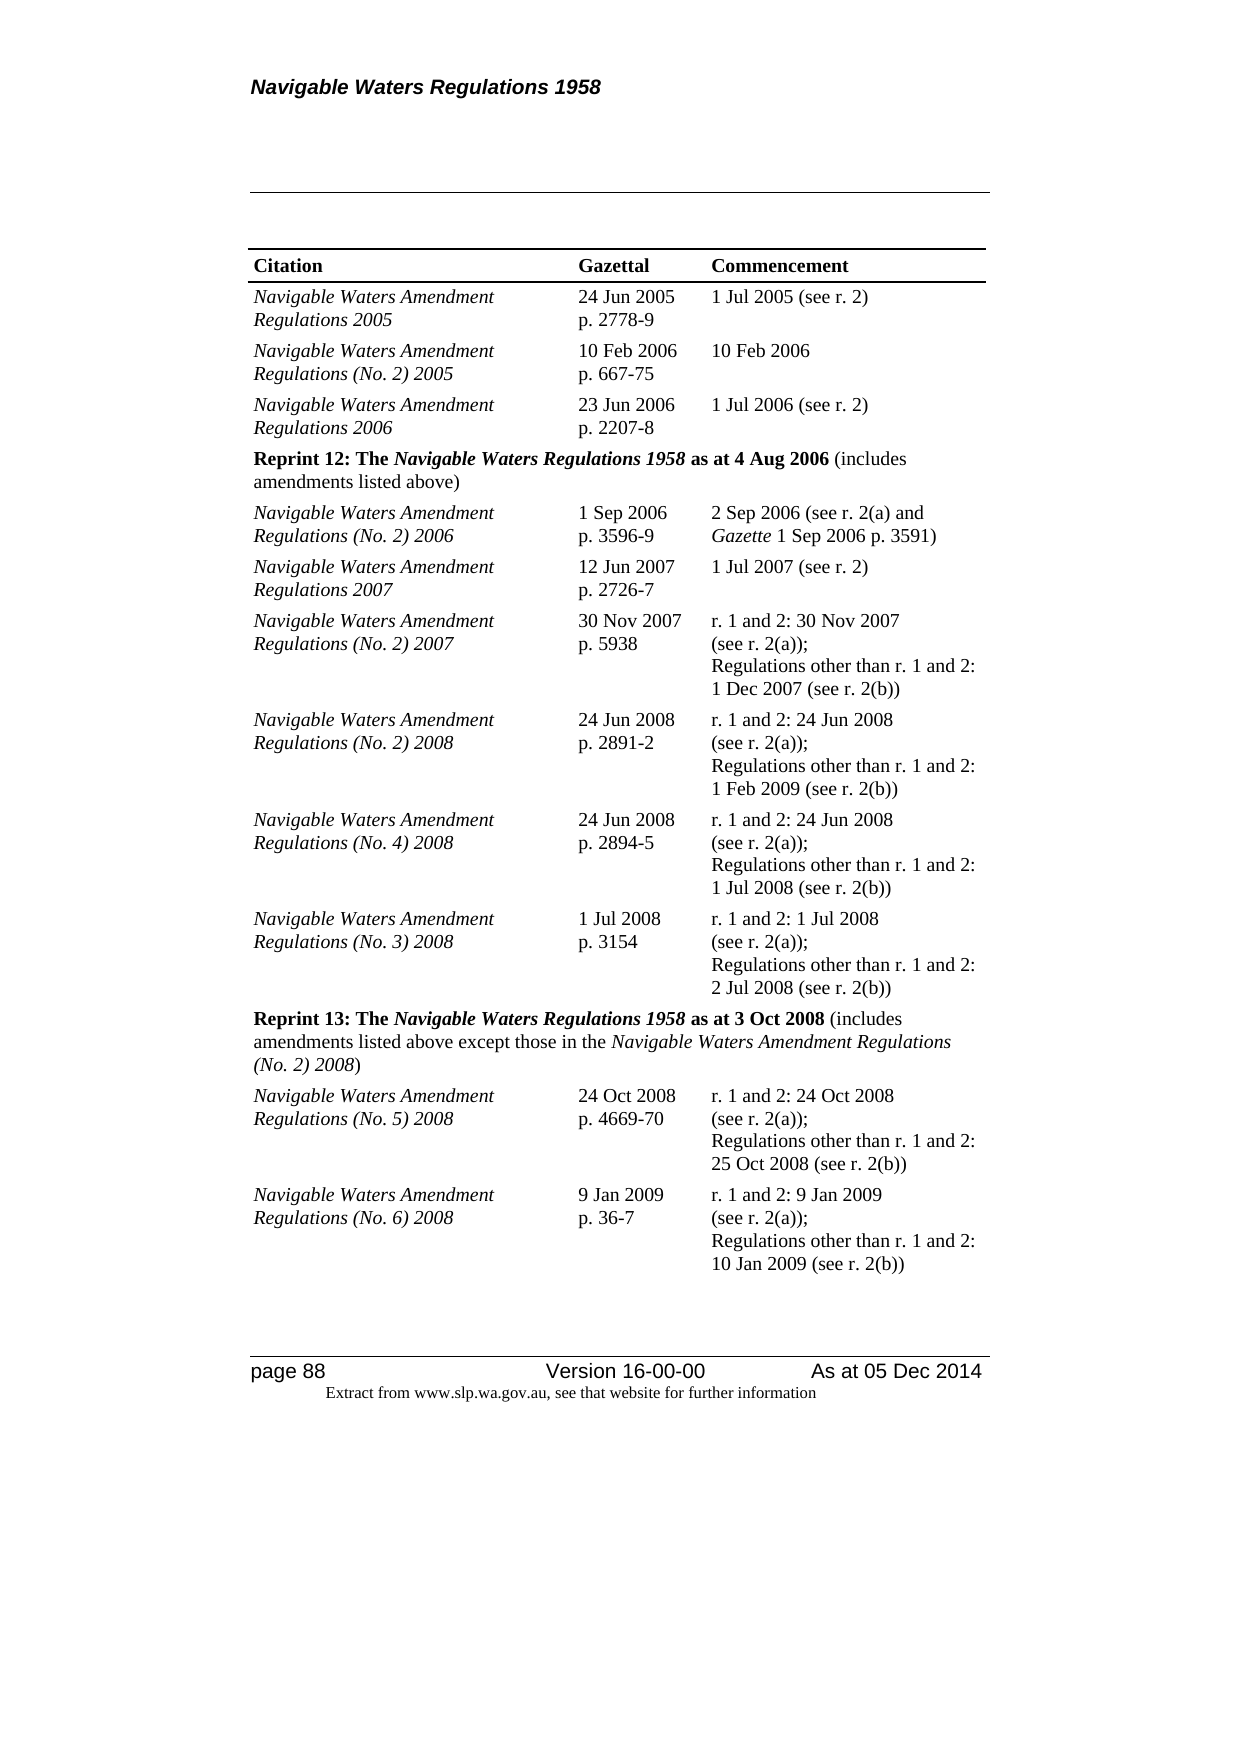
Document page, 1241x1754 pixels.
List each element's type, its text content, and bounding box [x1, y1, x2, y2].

table_cell Reprint 12: The Navigable Waters Regulations 1958 as at 4 Aug 2006 (includes amendments listed above) [248, 443, 986, 497]
table_header Commencement [705, 250, 986, 281]
table_cell 1 Jul 2006 (see r. 2) [705, 389, 986, 443]
table_cell 1 Jul 2007 (see r. 2) [705, 551, 986, 604]
table_cell 10 Feb 2006 p. 667-75 [572, 335, 705, 389]
table_cell 1 Jul 2008 p. 3154 [572, 903, 705, 1003]
table_cell 30 Nov 2007 p. 5938 [572, 605, 705, 704]
table_cell Navigable Waters Amendment Regulations 2007 [248, 551, 572, 604]
table_cell 23 Jun 2006 p. 2207-8 [572, 389, 705, 443]
table_cell 1 Jul 2005 (see r. 2) [705, 283, 986, 335]
table_cell Navigable Waters Amendment Regulations (No. 5) 2008 [248, 1080, 572, 1179]
table_cell 12 Jun 2007 p. 2726-7 [572, 551, 705, 604]
table_cell r. 1 and 2: 24 Jun 2008 (see r. 2(a)); Regulations other than r. 1 and 2: 1 Jul 2008 (see r. 2(b)) [705, 804, 986, 903]
table_cell Reprint 13: The Navigable Waters Regulations 1958 as at 3 Oct 2008 (includes amendments listed above except those in the Navigable Waters Amendment Regulations (No. 2) 2008) [248, 1003, 986, 1079]
table_cell Navigable Waters Amendment Regulations (No. 6) 2008 [248, 1179, 572, 1279]
table_cell Navigable Waters Amendment Regulations (No. 2) 2005 [248, 335, 572, 389]
table_cell r. 1 and 2: 24 Oct 2008 (see r. 2(a)); Regulations other than r. 1 and 2: 25 Oct 2008 (see r. 2(b)) [705, 1080, 986, 1179]
table_cell Navigable Waters Amendment Regulations (No. 2) 2008 [248, 704, 572, 804]
table_cell r. 1 and 2: 1 Jul 2008 (see r. 2(a)); Regulations other than r. 1 and 2: 2 Jul 2008 (see r. 2(b)) [705, 903, 986, 1003]
table_cell 2 Sep 2006 (see r. 2(a) and Gazette 1 Sep 2006 p. 3591) [705, 497, 986, 551]
table_cell Navigable Waters Amendment Regulations 2005 [248, 283, 572, 335]
table_header Citation [248, 250, 572, 281]
table_header Gazettal [572, 250, 705, 281]
table_cell 24 Jun 2008 p. 2894-5 [572, 804, 705, 903]
table_cell 24 Jun 2008 p. 2891-2 [572, 704, 705, 804]
table_cell 10 Feb 2006 [705, 335, 986, 389]
table_cell Navigable Waters Amendment Regulations (No. 2) 2006 [248, 497, 572, 551]
table_cell r. 1 and 2: 9 Jan 2009 (see r. 2(a)); Regulations other than r. 1 and 2: 10 Jan 2009 (see r. 2(b)) [705, 1179, 986, 1279]
table_cell 9 Jan 2009 p. 36-7 [572, 1179, 705, 1279]
table_cell 24 Jun 2005 p. 2778-9 [572, 283, 705, 335]
table_cell Navigable Waters Amendment Regulations (No. 4) 2008 [248, 804, 572, 903]
table_cell Navigable Waters Amendment Regulations 2006 [248, 389, 572, 443]
table_cell r. 1 and 2: 24 Jun 2008 (see r. 2(a)); Regulations other than r. 1 and 2: 1 Feb 2009 (see r. 2(b)) [705, 704, 986, 804]
table_cell 1 Sep 2006 p. 3596-9 [572, 497, 705, 551]
table_cell Navigable Waters Amendment Regulations (No. 2) 2007 [248, 605, 572, 704]
table_cell 24 Oct 2008 p. 4669-70 [572, 1080, 705, 1179]
table_cell Navigable Waters Amendment Regulations (No. 3) 2008 [248, 903, 572, 1003]
table_cell r. 1 and 2: 30 Nov 2007 (see r. 2(a)); Regulations other than r. 1 and 2: 1 Dec 2007 (see r. 2(b)) [705, 605, 986, 704]
